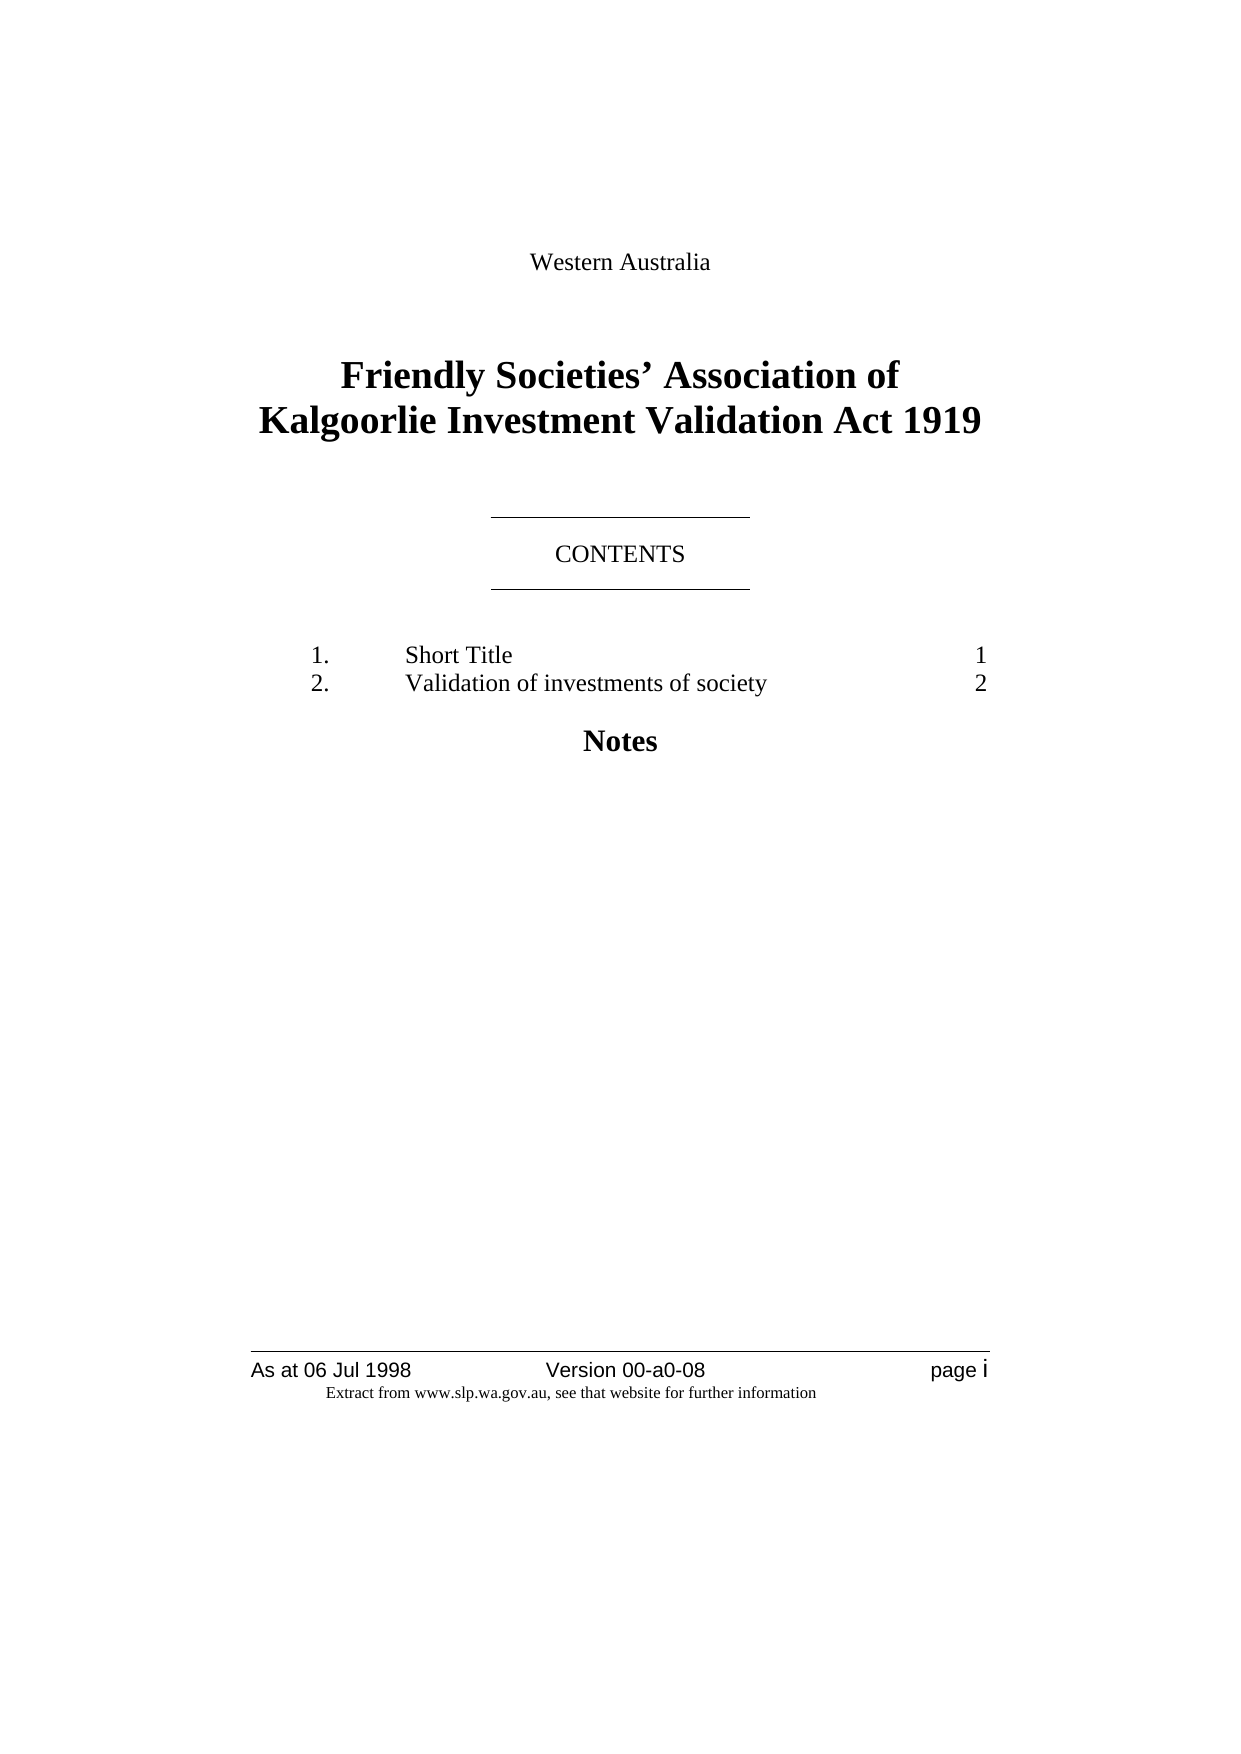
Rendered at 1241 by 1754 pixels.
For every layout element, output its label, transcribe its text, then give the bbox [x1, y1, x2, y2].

text 2. Validation of investments of society 2 [311, 668, 930, 697]
text Friendly Societies’ Association of Kalgoorlie Investment Validation Act 1919 [251, 351, 990, 442]
text 1. Short Title 1 [311, 640, 930, 668]
text CONTENTS [491, 518, 750, 589]
text Western Australia [251, 247, 990, 276]
text Notes [281, 722, 960, 758]
